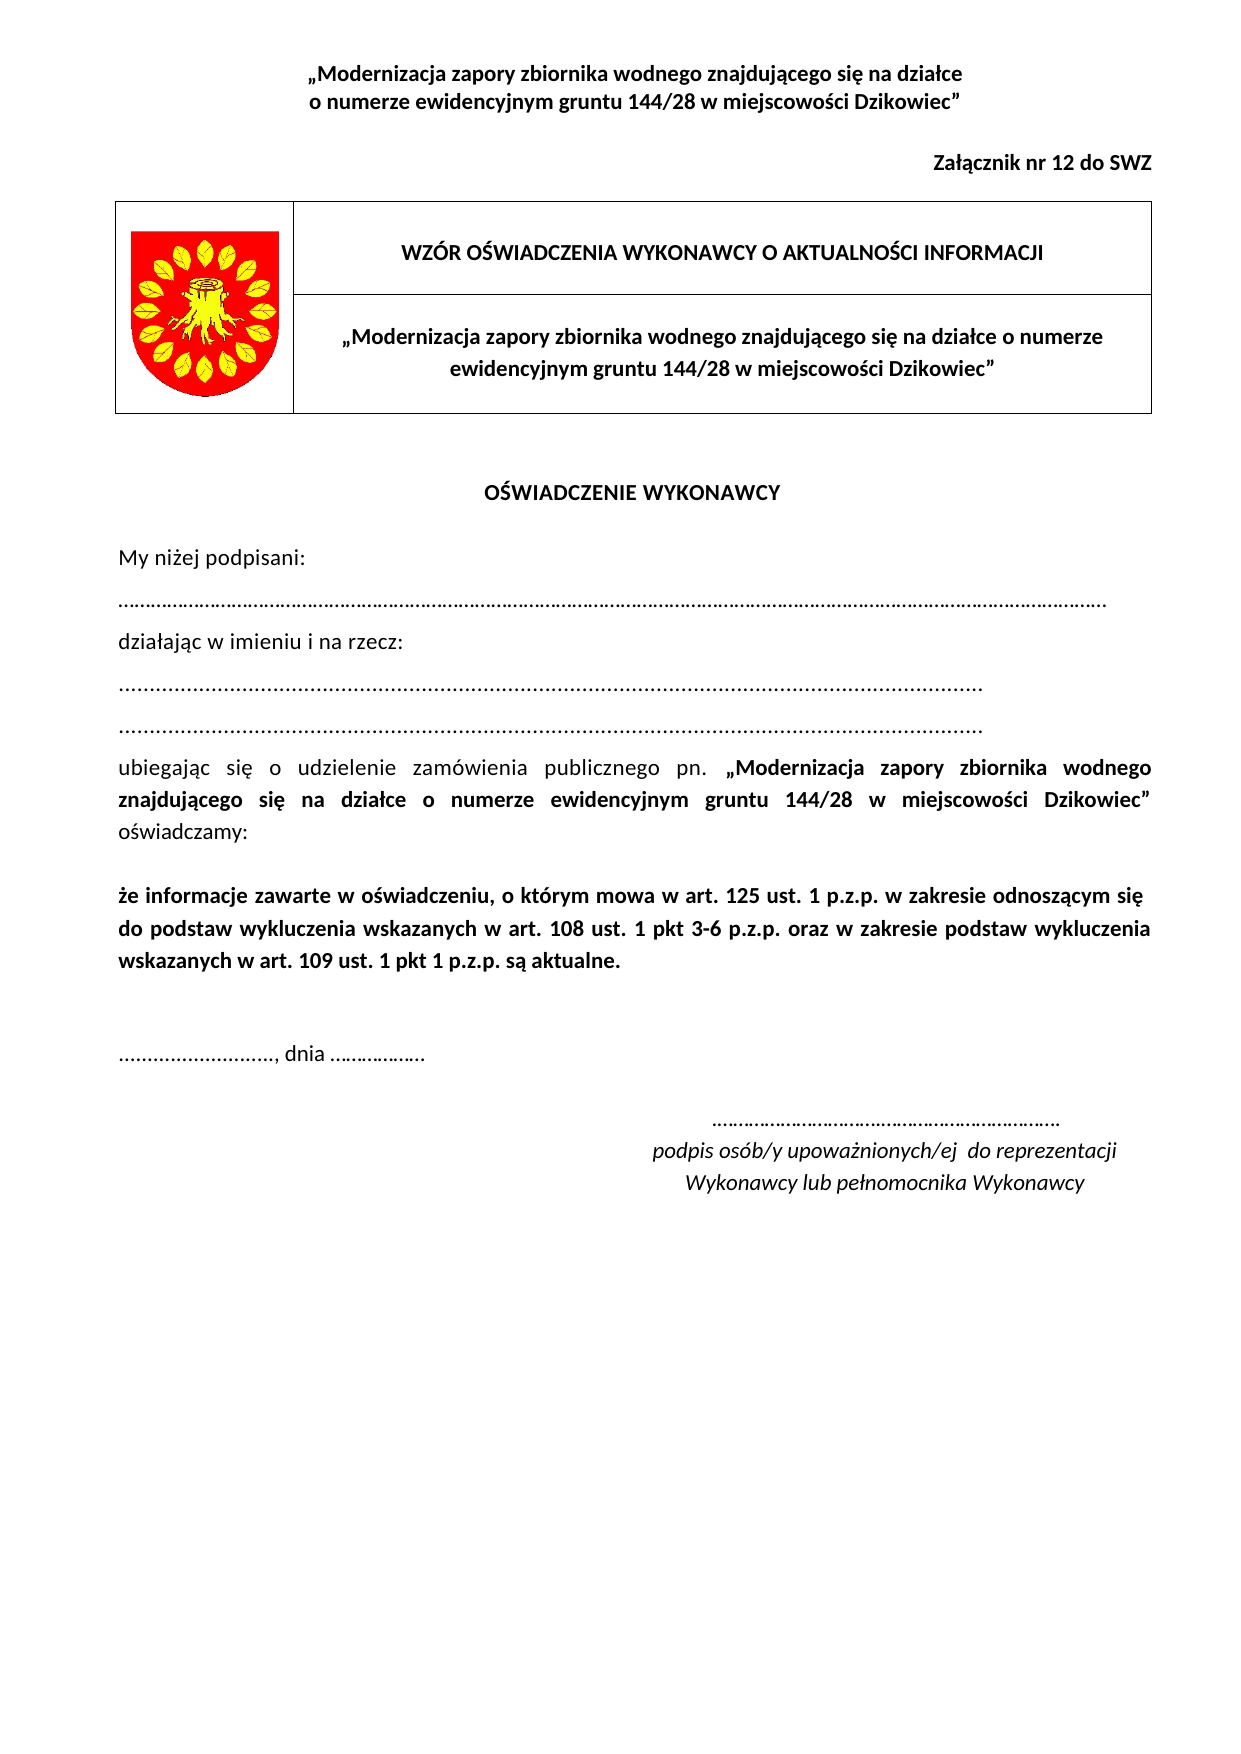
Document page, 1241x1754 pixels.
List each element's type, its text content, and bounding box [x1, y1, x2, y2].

table_header [116, 202, 293, 413]
text ubiegając się o udzielenie zamówienia publicznego pn. „Modernizacja zapory zbiornika wodnego znajdującego się na działce o numerze ewidencyjnym gruntu 144/28 w miejscowości Dzikowiec” oświadczamy: [118, 753, 1152, 845]
text ............................................................................................................................................ [118, 669, 1147, 697]
text Załącznik nr 12 do SWZ [118, 148, 1152, 176]
text działając w imieniu i na rzecz: [118, 627, 1147, 655]
text podpis osób/y upoważnionych/ej do reprezentacji [620, 1136, 1152, 1164]
text .………………………….……………………………. [620, 1104, 1152, 1132]
picture [126, 214, 283, 413]
text że informacje zawarte w oświadczeniu, o którym mowa w art. 125 ust. 1 p.z.p. w zakresie odnoszącym się do podstaw wykluczenia wskazanych w art. 108 ust. 1 pkt 3-6 p.z.p. oraz w zakresie podstaw wykluczenia wskazanych w art. 109 ust. 1 pkt 1 p.z.p. są aktualne. [118, 881, 1152, 974]
text My niżej podpisani: [118, 543, 1147, 571]
text Wykonawcy lub pełnomocnika Wykonawcy [620, 1168, 1152, 1196]
text ………………………………………………………………………………………………………………………………………………………………… [118, 585, 1147, 613]
table_cell „Modernizacja zapory zbiornika wodnego znajdującego się na działce o numerze ewidencyjnym gruntu 144/28 w miejscowości Dzikowiec” [294, 295, 1151, 413]
text ..........................., dnia ……………… [118, 1039, 1152, 1067]
table_header WZÓR OŚWIADCZENIA WYKONAWCY O AKTUALNOŚCI INFORMACJI [294, 202, 1151, 294]
text ............................................................................................................................................ [118, 711, 1147, 739]
text OŚWIADCZENIE WYKONAWCY [118, 478, 1147, 506]
